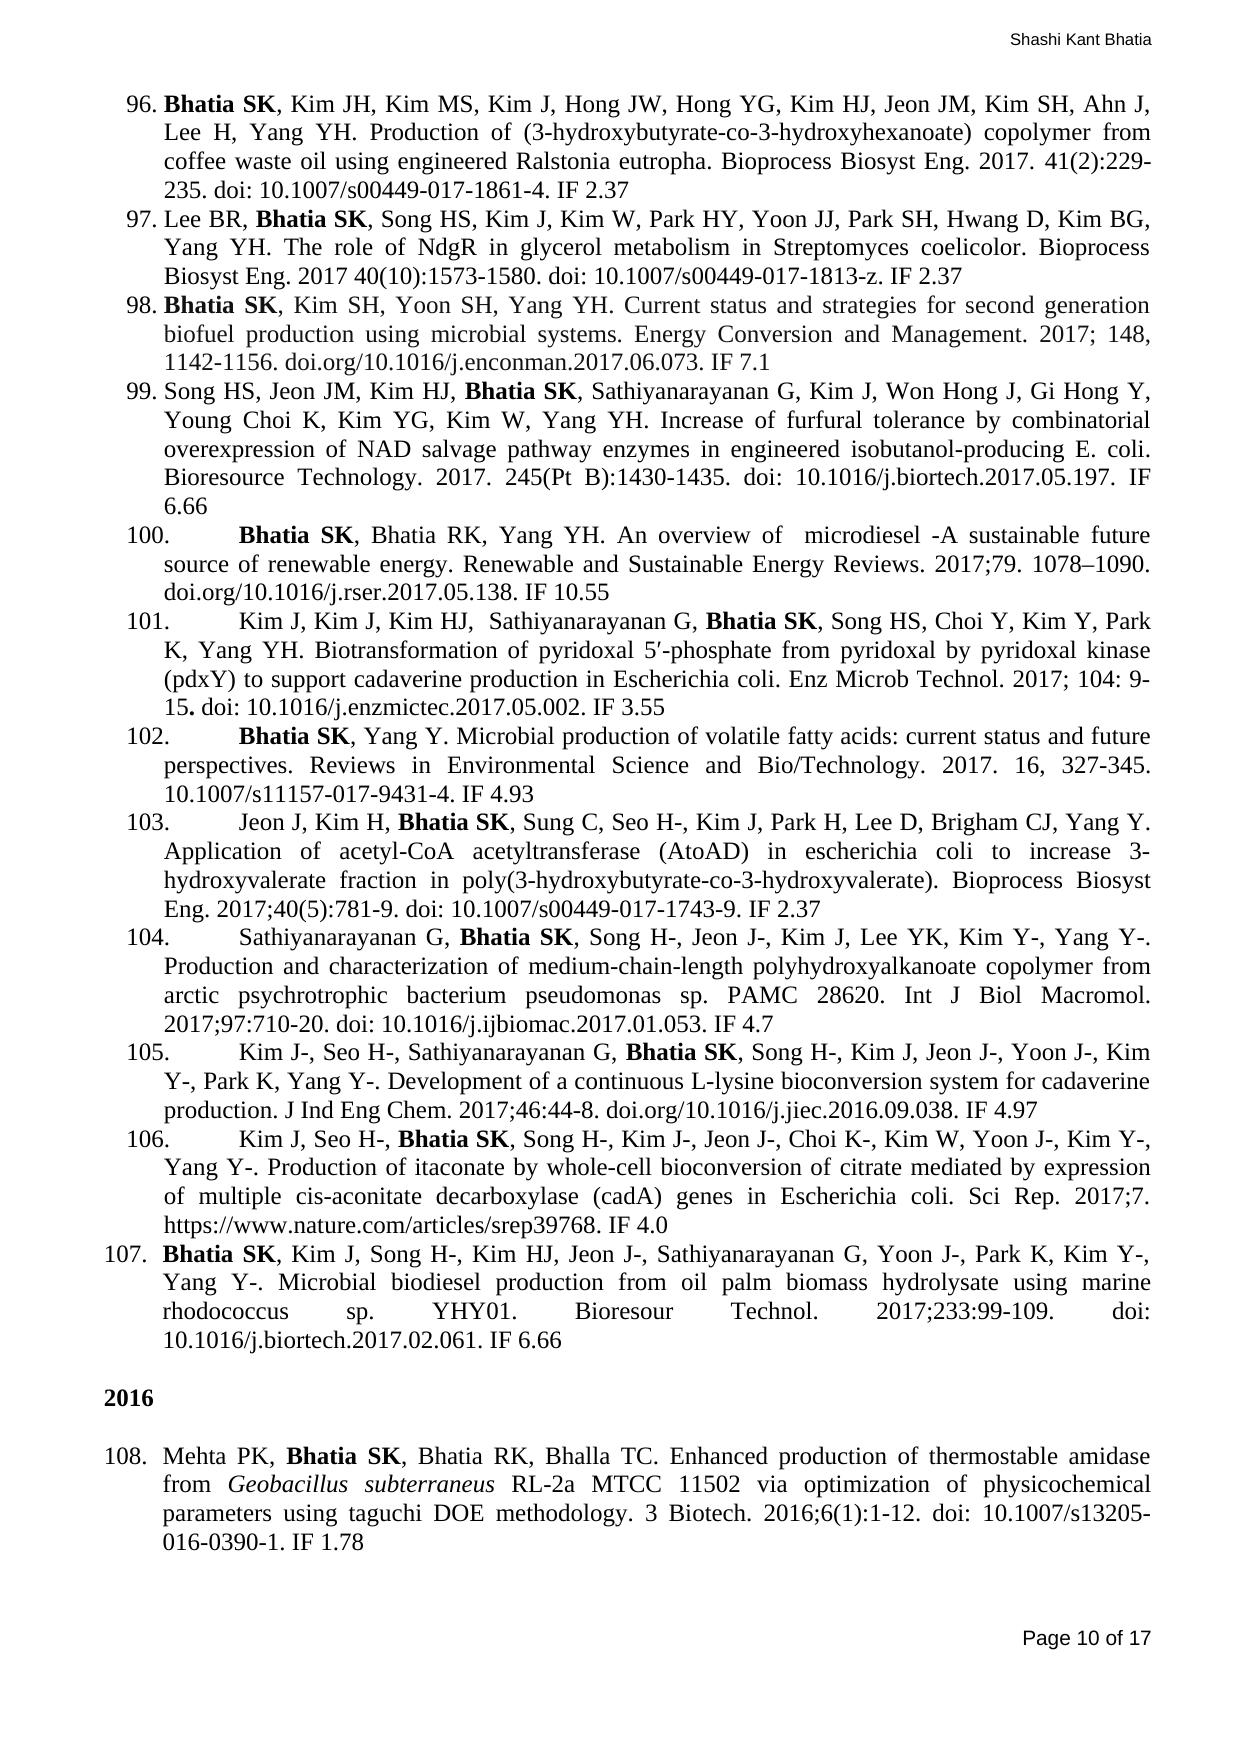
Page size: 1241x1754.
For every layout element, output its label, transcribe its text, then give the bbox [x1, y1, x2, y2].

list Kim J, Seo H-, Bhatia SK, Song H-, Kim J-, Jeon J-, Choi K-, Kim W, Yoon J-, Kim Y-, Yang Y-. Production of itaconate by whole-cell bioconversion of citrate mediated by expression of multiple cis-aconitate decarboxylase (cadA) genes in Escherichia coli. Sci Rep. 2017;7. https://www.nature.com/articles/srep39768. IF 4.0 [126, 1124, 1152, 1239]
list Bhatia SK, Kim J, Song H-, Kim HJ, Jeon J-, Sathiyanarayanan G, Yoon J-, Park K, Kim Y-, Yang Y-. Microbial biodiesel production from oil palm biomass hydrolysate using marine rhodococcus sp. YHY01. Bioresour Technol. 2017;233:99-109. doi: 10.1016/j.biortech.2017.02.061. IF 6.66 [103, 1239, 1152, 1354]
list Sathiyanarayanan G, Bhatia SK, Song H-, Jeon J-, Kim J, Lee YK, Kim Y-, Yang Y-. Production and characterization of medium-chain-length polyhydroxyalkanoate copolymer from arctic psychrotrophic bacterium pseudomonas sp. PAMC 28620. Int J Biol Macromol. 2017;97:710-20. doi: 10.1016/j.ijbiomac.2017.01.053. IF 4.7 [126, 922, 1152, 1037]
list Bhatia SK, Bhatia RK, Yang YH. An overview of microdiesel -A sustainable future source of renewable energy. Renewable and Sustainable Energy Reviews. 2017;79. 1078–1090. doi.org/10.1016/j.rser.2017.05.138. IF 10.55 [126, 520, 1152, 606]
list Song HS, Jeon JM, Kim HJ, Bhatia SK, Sathiyanarayanan G, Kim J, Won Hong J, Gi Hong Y, Young Choi K, Kim YG, Kim W, Yang YH. Increase of furfural tolerance by combinatorial overexpression of NAD salvage pathway enzymes in engineered isobutanol-producing E. coli. Bioresource Technology. 2017. 245(Pt B):1430-1435. doi: 10.1016/j.biortech.2017.05.197. IF 6.66 [126, 376, 1152, 520]
list Bhatia SK, Kim JH, Kim MS, Kim J, Hong JW, Hong YG, Kim HJ, Jeon JM, Kim SH, Ahn J, Lee H, Yang YH. Production of (3-hydroxybutyrate-co-3-hydroxyhexanoate) copolymer from coffee waste oil using engineered Ralstonia eutropha. Bioprocess Biosyst Eng. 2017. 41(2):229-235. doi: 10.1007/s00449-017-1861-4. IF 2.37 [126, 89, 1152, 204]
list Bhatia SK, Kim SH, Yoon SH, Yang YH. Current status and strategies for second generation biofuel production using microbial systems. Energy Conversion and Management. 2017; 148, 1142-1156. doi.org/10.1016/j.enconman.2017.06.073. IF 7.1 [126, 290, 1152, 376]
list Jeon J, Kim H, Bhatia SK, Sung C, Seo H-, Kim J, Park H, Lee D, Brigham CJ, Yang Y. Application of acetyl-CoA acetyltransferase (AtoAD) in escherichia coli to increase 3-hydroxyvalerate fraction in poly(3-hydroxybutyrate-co-3-hydroxyvalerate). Bioprocess Biosyst Eng. 2017;40(5):781-9. doi: 10.1007/s00449-017-1743-9. IF 2.37 [126, 807, 1152, 922]
list Kim J-, Seo H-, Sathiyanarayanan G, Bhatia SK, Song H-, Kim J, Jeon J-, Yoon J-, Kim Y-, Park K, Yang Y-. Development of a continuous L-lysine bioconversion system for cadaverine production. J Ind Eng Chem. 2017;46:44-8. doi.org/10.1016/j.jiec.2016.09.038. IF 4.97 [126, 1037, 1152, 1124]
text 2016 [103, 1383, 1152, 1412]
list Kim J, Kim J, Kim HJ, Sathiyanarayanan G, Bhatia SK, Song HS, Choi Y, Kim Y, Park K, Yang YH. Biotransformation of pyridoxal 5′-phosphate from pyridoxal by pyridoxal kinase (pdxY) to support cadaverine production in Escherichia coli. Enz Microb Technol. 2017; 104: 9-15. doi: 10.1016/j.enzmictec.2017.05.002. IF 3.55 [126, 606, 1152, 721]
list Mehta PK, Bhatia SK, Bhatia RK, Bhalla TC. Enhanced production of thermostable amidase from Geobacillus subterraneus RL-2a MTCC 11502 via optimization of physicochemical parameters using taguchi DOE methodology. 3 Biotech. 2016;6(1):1-12. doi: 10.1007/s13205-016-0390-1. IF 1.78 [103, 1441, 1152, 1556]
list Bhatia SK, Yang Y. Microbial production of volatile fatty acids: current status and future perspectives. Reviews in Environmental Science and Bio/Technology. 2017. 16, 327-345. 10.1007/s11157-017-9431-4. IF 4.93 [126, 721, 1152, 807]
list Lee BR, Bhatia SK, Song HS, Kim J, Kim W, Park HY, Yoon JJ, Park SH, Hwang D, Kim BG, Yang YH. The role of NdgR in glycerol metabolism in Streptomyces coelicolor. Bioprocess Biosyst Eng. 2017 40(10):1573-1580. doi: 10.1007/s00449-017-1813-z. IF 2.37 [126, 204, 1152, 290]
